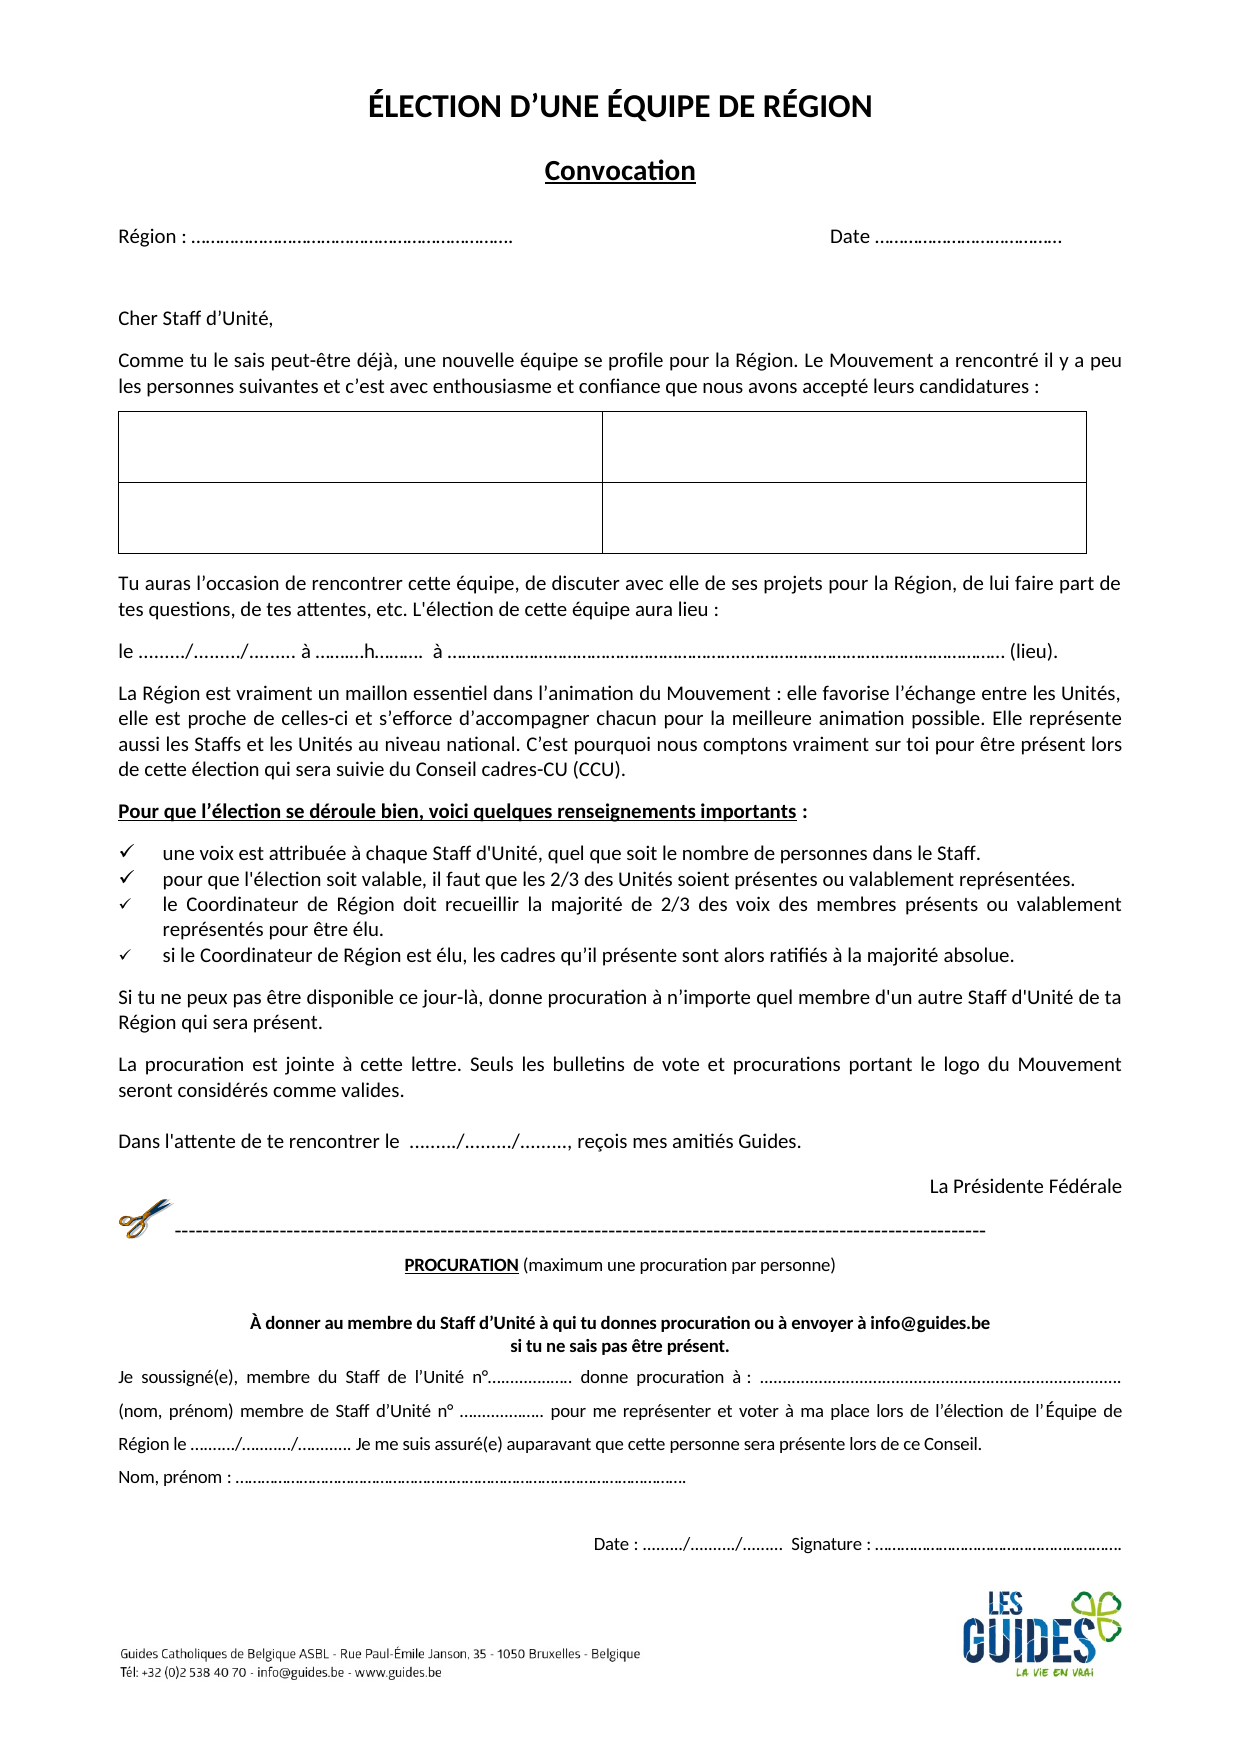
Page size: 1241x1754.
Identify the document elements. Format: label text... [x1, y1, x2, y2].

text Si tu ne peux pas être disponible ce jour-là, donne procuration à n’importe quel membre d'un autre Staff d'Unité de ta Région qui sera présent. [118, 984, 1122, 1035]
table_header [119, 412, 602, 482]
text Je soussigné(e), membre du Staff de l’Unité n°…...........….. donne procuration à : ................................................................................ (nom, prénom) membre de Staff d’Unité n° …...........….. pour me représenter et voter à ma place lors de l’élection de l’équipe de Région le …......./…......../…......... Je me suis assuré(e) auparavant que cette personne sera présente lors de ce Conseil. [118, 1357, 1122, 1457]
text Pour que l’élection se déroule bien, voici quelques renseignements importants : [118, 798, 1122, 824]
table_cell [119, 483, 602, 553]
text Dans l'attente de te rencontrer le ........./........./........., reçois mes amitiés Guides. [118, 1128, 1122, 1153]
text La procuration est jointe à cette lettre. Seuls les bulletins de vote et procurations portant le logo du Mouvement seront considérés comme valides. [118, 1052, 1122, 1102]
text -------------------------------------------------------------------------------------------------------------------- [118, 1199, 1122, 1245]
table_header [603, 412, 1086, 482]
text Date : ........./........../......... Signature : …………………………………………………. [118, 1524, 1122, 1557]
text Région : …………………………………………………………. Date ………………………………… [118, 223, 1122, 248]
text Comme tu le sais peut-être déjà, une nouvelle équipe se profile pour la Région. Le Mouvement a rencontré il y a peu les personnes suivantes et c’est avec enthousiasme et confiance que nous avons accepté leurs candidatures : [118, 348, 1122, 398]
text si tu ne sais pas être présent. [118, 1334, 1122, 1357]
table_cell [603, 483, 1086, 553]
text Cher Staff d’Unité, [118, 306, 1122, 331]
text PROCURATION (maximum une procuration par personne) [118, 1245, 1122, 1278]
text La Région est vraiment un maillon essentiel dans l’animation du Mouvement : elle favorise l’échange entre les Unités, elle est proche de celles-ci et s’efforce d’accompagner chacun pour la meilleure animation possible. Elle représente aussi les Staffs et les Unités au niveau national. C’est pourquoi nous comptons vraiment sur toi pour être présent lors de cette élection qui sera suivie du Conseil cadres-CU (CCU). [118, 680, 1122, 782]
text à donner au membre du Staff d’Unité à qui tu donnes procuration ou à envoyer à info@guides.be [118, 1311, 1122, 1334]
text Nom, prénom : ……………………………………………………………………………………………. [118, 1457, 1122, 1491]
text le ........./........./......... à …….…h………. à ……………………………………………………..……………………………………………… (lieu). [118, 638, 1122, 663]
list pour que l'élection soit valable, il faut que les 2/3 des Unités soient présentes ou valablement représentées. [118, 866, 1122, 891]
list le Coordinateur de Région doit recueillir la majorité de 2/3 des voix des membres présents ou valablement représentés pour être élu. [118, 891, 1122, 942]
text Convocation [118, 152, 1122, 187]
text La Présidente Fédérale [118, 1173, 1122, 1199]
picture [118, 1588, 1123, 1730]
list une voix est attribuée à chaque Staff d'Unité, quel que soit le nombre de personnes dans le Staff. [118, 840, 1122, 866]
text Tu auras l’occasion de rencontrer cette équipe, de discuter avec elle de ses projets pour la Région, de lui faire part de tes questions, de tes attentes, etc. L'élection de cette équipe aura lieu : [118, 570, 1122, 621]
list si le Coordinateur de Région est élu, les cadres qu’il présente sont alors ratifiés à la majorité absolue. [118, 942, 1122, 967]
text éLECTION D’UNE éQUIPE DE RéGION [118, 85, 1122, 126]
